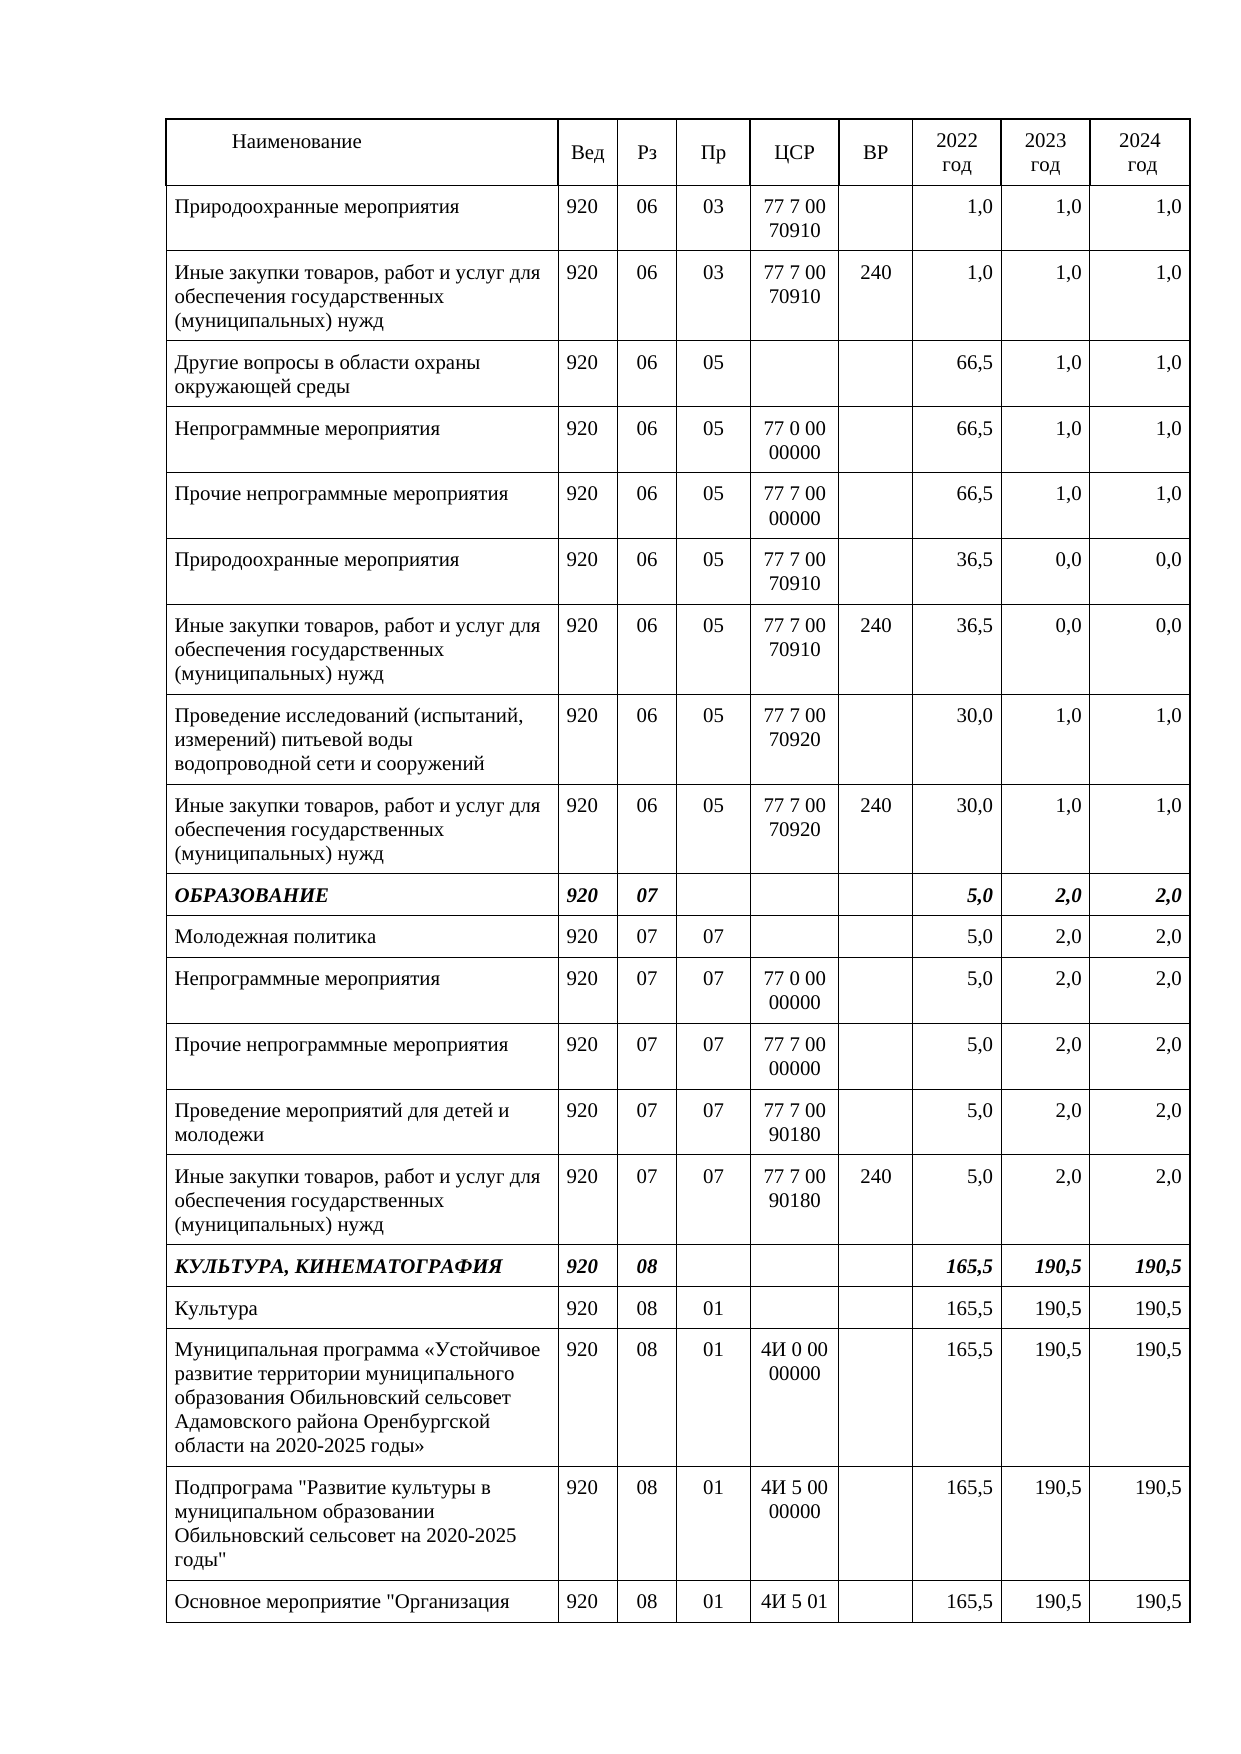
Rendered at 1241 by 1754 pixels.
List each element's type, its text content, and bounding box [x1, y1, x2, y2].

table_header [618, 120, 676, 184]
table_cell 920 [559, 1155, 617, 1244]
table_header [677, 120, 749, 184]
table_cell 5,0 [913, 1155, 1001, 1244]
table_cell [839, 916, 912, 957]
table_cell 920 [559, 473, 617, 538]
table_cell [839, 1245, 912, 1286]
table_cell 77 7 00 70920 [751, 695, 838, 783]
table_cell 08 [618, 1245, 676, 1286]
table_cell 920 [559, 251, 617, 340]
table_cell 240 [839, 251, 912, 340]
table_cell 66,5 [913, 407, 1001, 472]
table_cell [839, 695, 912, 783]
table_cell 2,0 [1090, 1024, 1189, 1088]
table_cell 30,0 [913, 785, 1001, 873]
table_cell 2,0 [1090, 916, 1189, 957]
table_header [1002, 120, 1089, 184]
table_cell 05 [677, 341, 750, 406]
table_cell 77 7 00 00000 [751, 473, 838, 538]
table_cell 08 [618, 1581, 676, 1622]
table_cell 1,0 [1002, 251, 1089, 340]
table_cell 1,0 [1002, 695, 1089, 783]
table_cell 920 [559, 916, 617, 957]
table_cell [751, 341, 838, 406]
table_cell Прочие непрограммные мероприятия [167, 1024, 558, 1088]
table_cell 190,5 [1002, 1287, 1089, 1328]
table_cell 07 [618, 874, 676, 915]
table_cell Проведение исследований (испытаний, измерений) питьевой воды водопроводной сети и сооружений [167, 695, 558, 783]
table_cell 03 [677, 186, 750, 250]
table_cell 240 [839, 605, 912, 693]
table_cell 06 [618, 407, 676, 472]
table_cell 2,0 [1090, 958, 1189, 1023]
table_cell 190,5 [1090, 1287, 1189, 1328]
table_cell 07 [618, 1024, 676, 1088]
table_cell 920 [559, 341, 617, 406]
table_cell 77 7 00 70910 [751, 605, 838, 693]
table_cell 1,0 [1090, 473, 1189, 538]
table_cell 1,0 [1090, 785, 1189, 873]
table_cell [839, 1090, 912, 1154]
table_cell 190,5 [1002, 1581, 1089, 1622]
table_cell 190,5 [1002, 1329, 1089, 1466]
table_header [559, 120, 617, 184]
table_cell 01 [677, 1287, 750, 1328]
table_cell 77 7 00 90180 [751, 1155, 838, 1244]
table_cell 165,5 [913, 1581, 1001, 1622]
table_cell 920 [559, 874, 617, 915]
table_cell [839, 874, 912, 915]
table_cell 2,0 [1002, 1024, 1089, 1088]
table_cell [839, 407, 912, 472]
table_cell 36,5 [913, 539, 1001, 604]
table_header [751, 120, 838, 184]
table_cell 1,0 [1090, 341, 1189, 406]
table_cell 06 [618, 473, 676, 538]
table_cell 08 [618, 1287, 676, 1328]
table_cell 920 [559, 785, 617, 873]
table_cell 77 7 00 70920 [751, 785, 838, 873]
table_cell 2,0 [1002, 1090, 1089, 1154]
table_cell 165,5 [913, 1287, 1001, 1328]
table_cell 165,5 [913, 1329, 1001, 1466]
table_cell Муниципальная программа «Устойчивое развитие территории муниципального образования Обильновский сельсовет Адамовского района Оренбургской области на 2020-2025 годы» [167, 1329, 558, 1466]
table_cell 920 [559, 1024, 617, 1088]
table_cell 05 [677, 473, 750, 538]
table_cell КУЛЬТУРА, КИНЕМАТОГРАФИЯ [167, 1245, 558, 1286]
table_cell 2,0 [1002, 874, 1089, 915]
table_cell 4И 5 01 00000 [751, 1581, 838, 1622]
table_cell 2,0 [1002, 958, 1089, 1023]
table_header [840, 120, 912, 184]
table_cell 30,0 [913, 695, 1001, 783]
table_cell 0,0 [1090, 605, 1189, 693]
table_cell [751, 916, 838, 957]
table_cell 190,5 [1090, 1467, 1189, 1580]
table_cell [839, 539, 912, 604]
table_cell 08 [618, 1467, 676, 1580]
table_cell [677, 1245, 750, 1286]
table_cell Непрограммные мероприятия [167, 407, 558, 472]
table_cell [677, 874, 750, 915]
table_cell 1,0 [1090, 695, 1189, 783]
table_cell 77 7 00 70910 [751, 251, 838, 340]
table_cell 1,0 [1002, 341, 1089, 406]
table_cell 165,5 [913, 1245, 1001, 1286]
table_cell Проведение мероприятий для детей и молодежи [167, 1090, 558, 1154]
table_cell 07 [677, 1090, 750, 1154]
table_cell 07 [618, 1155, 676, 1244]
table_cell 77 0 00 00000 [751, 407, 838, 472]
table_cell 06 [618, 785, 676, 873]
table_cell 77 0 00 00000 [751, 958, 838, 1023]
table_cell 0,0 [1002, 605, 1089, 693]
table_cell 1,0 [1090, 407, 1189, 472]
table_header [1091, 120, 1189, 184]
table_cell Иные закупки товаров, работ и услуг для обеспечения государственных (муниципальных) нужд [167, 605, 558, 693]
table_cell 190,5 [1002, 1245, 1089, 1286]
table_cell 4И 5 00 00000 [751, 1467, 838, 1580]
table_cell 920 [559, 1329, 617, 1466]
table_cell [751, 874, 838, 915]
table_cell [839, 186, 912, 250]
table_cell 190,5 [1002, 1467, 1089, 1580]
table_cell 77 7 00 70910 [751, 539, 838, 604]
table_cell [839, 1329, 912, 1466]
table_cell 06 [618, 251, 676, 340]
table_cell 920 [559, 1287, 617, 1328]
table_cell 2,0 [1002, 916, 1089, 957]
table_cell 06 [618, 695, 676, 783]
table_cell [839, 473, 912, 538]
table_cell 1,0 [1002, 785, 1089, 873]
table_cell 240 [839, 785, 912, 873]
table_cell Подпрограма "Развитие культуры в муниципальном образовании Обильновский сельсовет на 2020-2025 годы" [167, 1467, 558, 1580]
table_cell 01 [677, 1467, 750, 1580]
table_cell 0,0 [1090, 539, 1189, 604]
table_cell 920 [559, 1245, 617, 1286]
table_cell 06 [618, 605, 676, 693]
table_cell 07 [618, 958, 676, 1023]
table_cell 4И 0 00 00000 [751, 1329, 838, 1466]
table_cell ОБРАЗОВАНИЕ [167, 874, 558, 915]
table_cell [839, 1024, 912, 1088]
table_cell 77 7 00 90180 [751, 1090, 838, 1154]
table_cell 06 [618, 341, 676, 406]
table_cell Другие вопросы в области охраны окружающей среды [167, 341, 558, 406]
table_cell 07 [677, 916, 750, 957]
table_cell [839, 1467, 912, 1580]
table_cell 190,5 [1090, 1329, 1189, 1466]
table_cell 66,5 [913, 473, 1001, 538]
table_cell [167, 1581, 558, 1622]
table_cell Молодежная политика [167, 916, 558, 957]
table_cell 05 [677, 695, 750, 783]
table_cell 0,0 [1002, 539, 1089, 604]
table_cell [839, 341, 912, 406]
table_cell Природоохранные мероприятия [167, 186, 558, 250]
table_cell 920 [559, 1467, 617, 1580]
table_cell 5,0 [913, 1090, 1001, 1154]
table_cell 5,0 [913, 1024, 1001, 1088]
table_cell 01 [677, 1581, 750, 1622]
table_cell 1,0 [913, 251, 1001, 340]
table_cell 190,5 [1090, 1581, 1189, 1622]
table_cell Прочие непрограммные мероприятия [167, 473, 558, 538]
table_cell 1,0 [1002, 473, 1089, 538]
table_cell 01 [677, 1329, 750, 1466]
table_cell 920 [559, 1581, 617, 1622]
table_cell [839, 958, 912, 1023]
table_cell 03 [677, 251, 750, 340]
table_cell 08 [618, 1329, 676, 1466]
table_cell 2,0 [1090, 1155, 1189, 1244]
table_cell 920 [559, 407, 617, 472]
table_header [167, 120, 557, 184]
table_cell 05 [677, 785, 750, 873]
table_cell 05 [677, 539, 750, 604]
table_cell 1,0 [913, 186, 1001, 250]
table_cell [751, 1287, 838, 1328]
table_cell 240 [839, 1155, 912, 1244]
table_cell 920 [559, 1090, 617, 1154]
table_cell [839, 1581, 912, 1622]
table_cell 07 [677, 958, 750, 1023]
table_cell 5,0 [913, 916, 1001, 957]
table_cell 920 [559, 695, 617, 783]
table_cell 2,0 [1090, 874, 1189, 915]
table_cell 06 [618, 539, 676, 604]
table_cell 920 [559, 539, 617, 604]
table_cell 77 7 00 70910 [751, 186, 838, 250]
table_cell Культура [167, 1287, 558, 1328]
table_cell [751, 1245, 838, 1286]
table_cell 1,0 [1002, 407, 1089, 472]
table_cell 36,5 [913, 605, 1001, 693]
table_cell 2,0 [1090, 1090, 1189, 1154]
table_cell 05 [677, 605, 750, 693]
table_cell Иные закупки товаров, работ и услуг для обеспечения государственных (муниципальных) нужд [167, 1155, 558, 1244]
table_cell [839, 1287, 912, 1328]
table_cell 1,0 [1090, 251, 1189, 340]
table_header [913, 120, 1000, 184]
table_cell 07 [677, 1024, 750, 1088]
table_cell 165,5 [913, 1467, 1001, 1580]
table_cell Иные закупки товаров, работ и услуг для обеспечения государственных (муниципальных) нужд [167, 785, 558, 873]
table_cell 920 [559, 186, 617, 250]
table_cell Непрограммные мероприятия [167, 958, 558, 1023]
table_cell Иные закупки товаров, работ и услуг для обеспечения государственных (муниципальных) нужд [167, 251, 558, 340]
table_cell 06 [618, 186, 676, 250]
table_cell 77 7 00 00000 [751, 1024, 838, 1088]
table_cell 920 [559, 605, 617, 693]
table_cell 07 [618, 1090, 676, 1154]
table_cell 66,5 [913, 341, 1001, 406]
table_cell 190,5 [1090, 1245, 1189, 1286]
table_cell 1,0 [1002, 186, 1089, 250]
table_cell Природоохранные мероприятия [167, 539, 558, 604]
table_cell 07 [618, 916, 676, 957]
table_cell 2,0 [1002, 1155, 1089, 1244]
table_cell 5,0 [913, 874, 1001, 915]
table_cell 920 [559, 958, 617, 1023]
table_cell 07 [677, 1155, 750, 1244]
table_cell 5,0 [913, 958, 1001, 1023]
table_cell 05 [677, 407, 750, 472]
table_cell 1,0 [1090, 186, 1189, 250]
